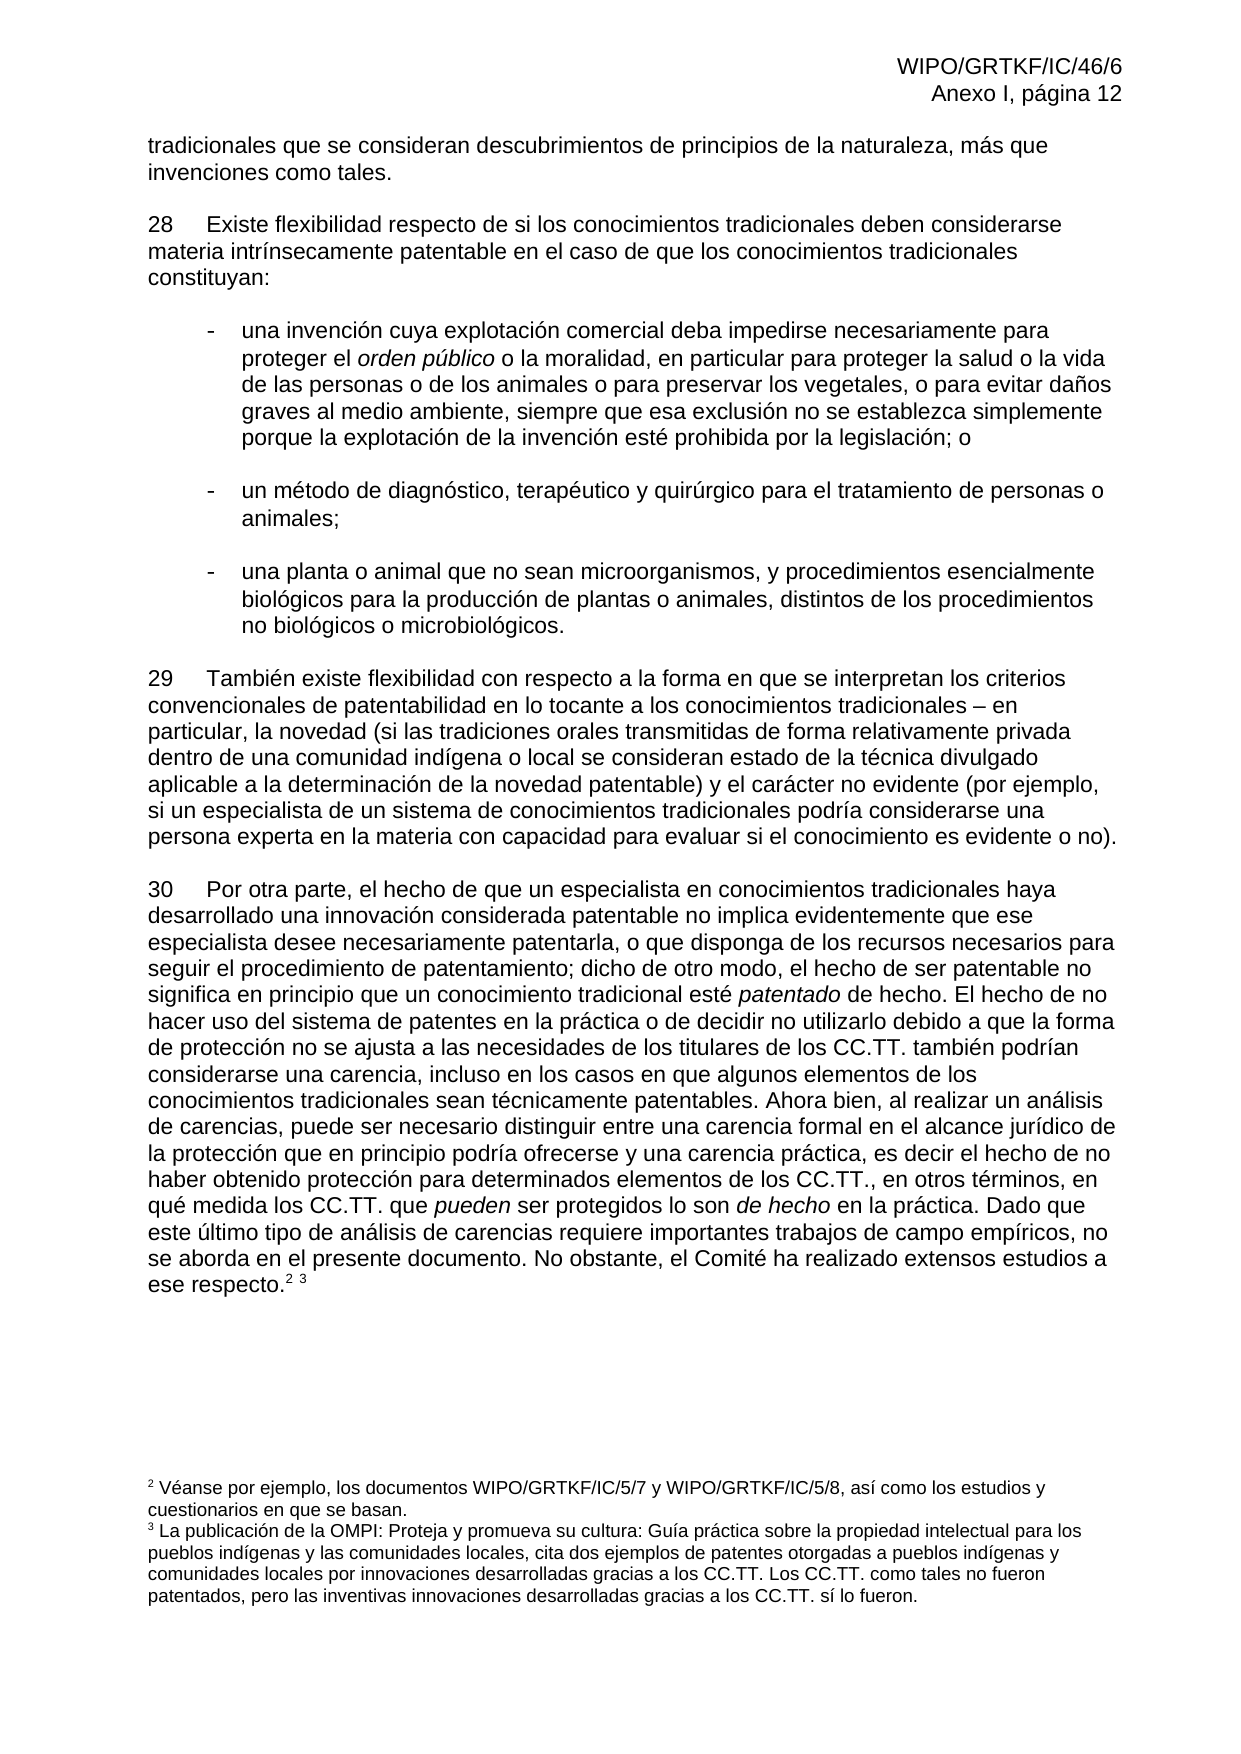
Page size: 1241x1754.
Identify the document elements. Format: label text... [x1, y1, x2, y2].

list una planta o animal que no sean microorganismos, y procedimientos esencialmente biológicos para la producción de plantas o animales, distintos de los procedimientos no biológicos o microbiológicos. [204, 558, 1122, 639]
text Por otra parte, el hecho de que un especialista en conocimientos tradicionales haya desarrollado una innovación considerada patentable no implica evidentemente que ese especialista desee necesariamente patentarla, o que disponga de los recursos necesarios para seguir el procedimiento de patentamiento; dicho de otro modo, el hecho de ser patentable no significa en principio que un conocimiento tradicional esté patentado de hecho. El hecho de no hacer uso del sistema de patentes en la práctica o de decidir no utilizarlo debido a que la forma de protección no se ajusta a las necesidades de los titulares de los CC.TT. también podrían considerarse una carencia, incluso en los casos en que algunos elementos de los conocimientos tradicionales sean técnicamente patentables. Ahora bien, al realizar un análisis de carencias, puede ser necesario distinguir entre una carencia formal en el alcance jurídico de la protección que en principio podría ofrecerse y una carencia práctica, es decir el hecho de no haber obtenido protección para determinados elementos de los CC.TT., en otros términos, en qué medida los CC.TT. que pueden ser protegidos lo son de hecho en la práctica. Dado que este último tipo de análisis de carencias requiere importantes trabajos de campo empíricos, no se aborda en el presente documento. No obstante, el Comité ha realizado extensos estudios a ese respecto. [148, 876, 1122, 1298]
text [148, 132, 1122, 185]
text Existe flexibilidad respecto de si los conocimientos tradicionales deben considerarse materia intrínsecamente patentable en el caso de que los conocimientos tradicionales constituyan: [148, 211, 1122, 290]
text También existe flexibilidad con respecto a la forma en que se interpretan los criterios convencionales de patentabilidad en lo tocante a los conocimientos tradicionales – en particular, la novedad (si las tradiciones orales transmitidas de forma relativamente privada dentro de una comunidad indígena o local se consideran estado de la técnica divulgado aplicable a la determinación de la novedad patentable) y el carácter no evidente (por ejemplo, si un especialista de un sistema de conocimientos tradicionales podría considerarse una persona experta en la materia con capacidad para evaluar si el conocimiento es evidente o no). [148, 665, 1122, 850]
list un método de diagnóstico, terapéutico y quirúrgico para el tratamiento de personas o animales; [204, 477, 1122, 531]
list una invención cuya explotación comercial deba impedirse necesariamente para proteger el orden público o la moralidad, en particular para proteger la salud o la vida de las personas o de los animales o para preservar los vegetales, o para evitar daños graves al medio ambiente, siempre que esa exclusión no se establezca simplemente porque la explotación de la invención esté prohibida por la legislación; o [204, 317, 1122, 450]
